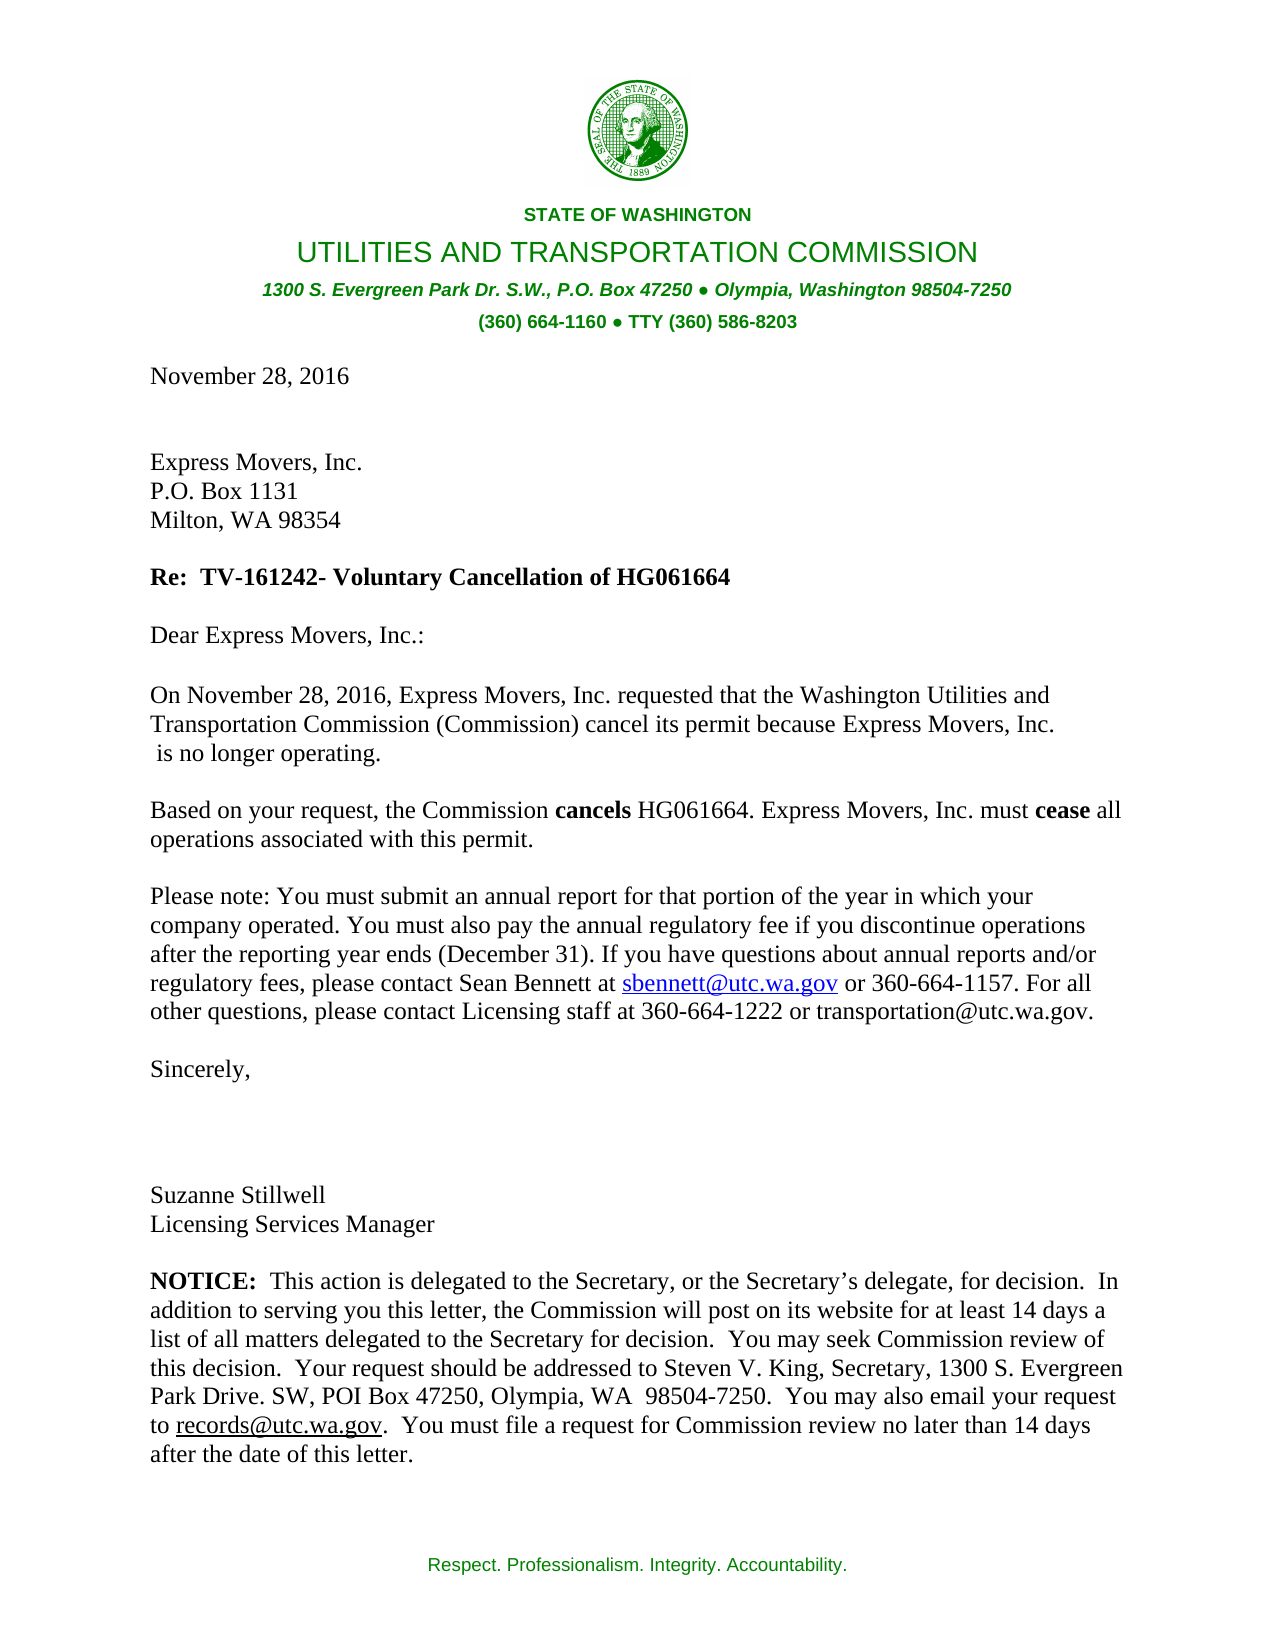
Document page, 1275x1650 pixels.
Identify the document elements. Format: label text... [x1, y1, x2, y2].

text P.O. Box 1131 [150, 476, 1125, 505]
text is no longer operating. [150, 738, 1125, 766]
text November 28, 2016 [150, 361, 1125, 390]
text Suzanne Stillwell [150, 1180, 1125, 1209]
text Please note: You must submit an annual report for that portion of the year in which your company operated. You must also pay the annual regulatory fee if you discontinue operations after the reporting year ends (December 31). If you have questions about annual reports and/or regulatory fees, please contact Sean Bennett at sbennett@utc.wa.gov or 360-664-1157. For all other questions, please contact Licensing staff at 360-664-1222 or transportation@utc.wa.gov. [150, 881, 1125, 1025]
text Sincerely, [150, 1054, 1125, 1083]
text Dear Express Movers, Inc.: [150, 620, 1125, 649]
text Express Movers, Inc. [150, 447, 1125, 476]
text Based on your request, the Commission cancels HG061664. Express Movers, Inc. must cease all operations associated with this permit. [150, 795, 1125, 853]
text On November 28, 2016, Express Movers, Inc. requested that the Washington Utilities and Transportation Commission (Commission) cancel its permit because Express Movers, Inc. [150, 680, 1125, 738]
text Milton, WA 98354 [150, 505, 1125, 534]
text Licensing Services Manager [150, 1209, 1125, 1238]
text NOTICE: This action is delegated to the Secretary, or the Secretary’s delegate, for decision. In addition to serving you this letter, the Commission will post on its website for at least 14 days a list of all matters delegated to the Secretary for decision. You may seek Commission review of this decision. Your request should be addressed to Steven V. King, Secretary, 1300 S. Evergreen Park Drive. SW, POI Box 47250, Olympia, WA 98504-7250. You may also email your request to records@utc.wa.gov. You must file a request for Commission review no later than 14 days after the date of this letter. [150, 1266, 1125, 1468]
text Re: TV-161242- Voluntary Cancellation of HG061664 [150, 562, 1125, 591]
